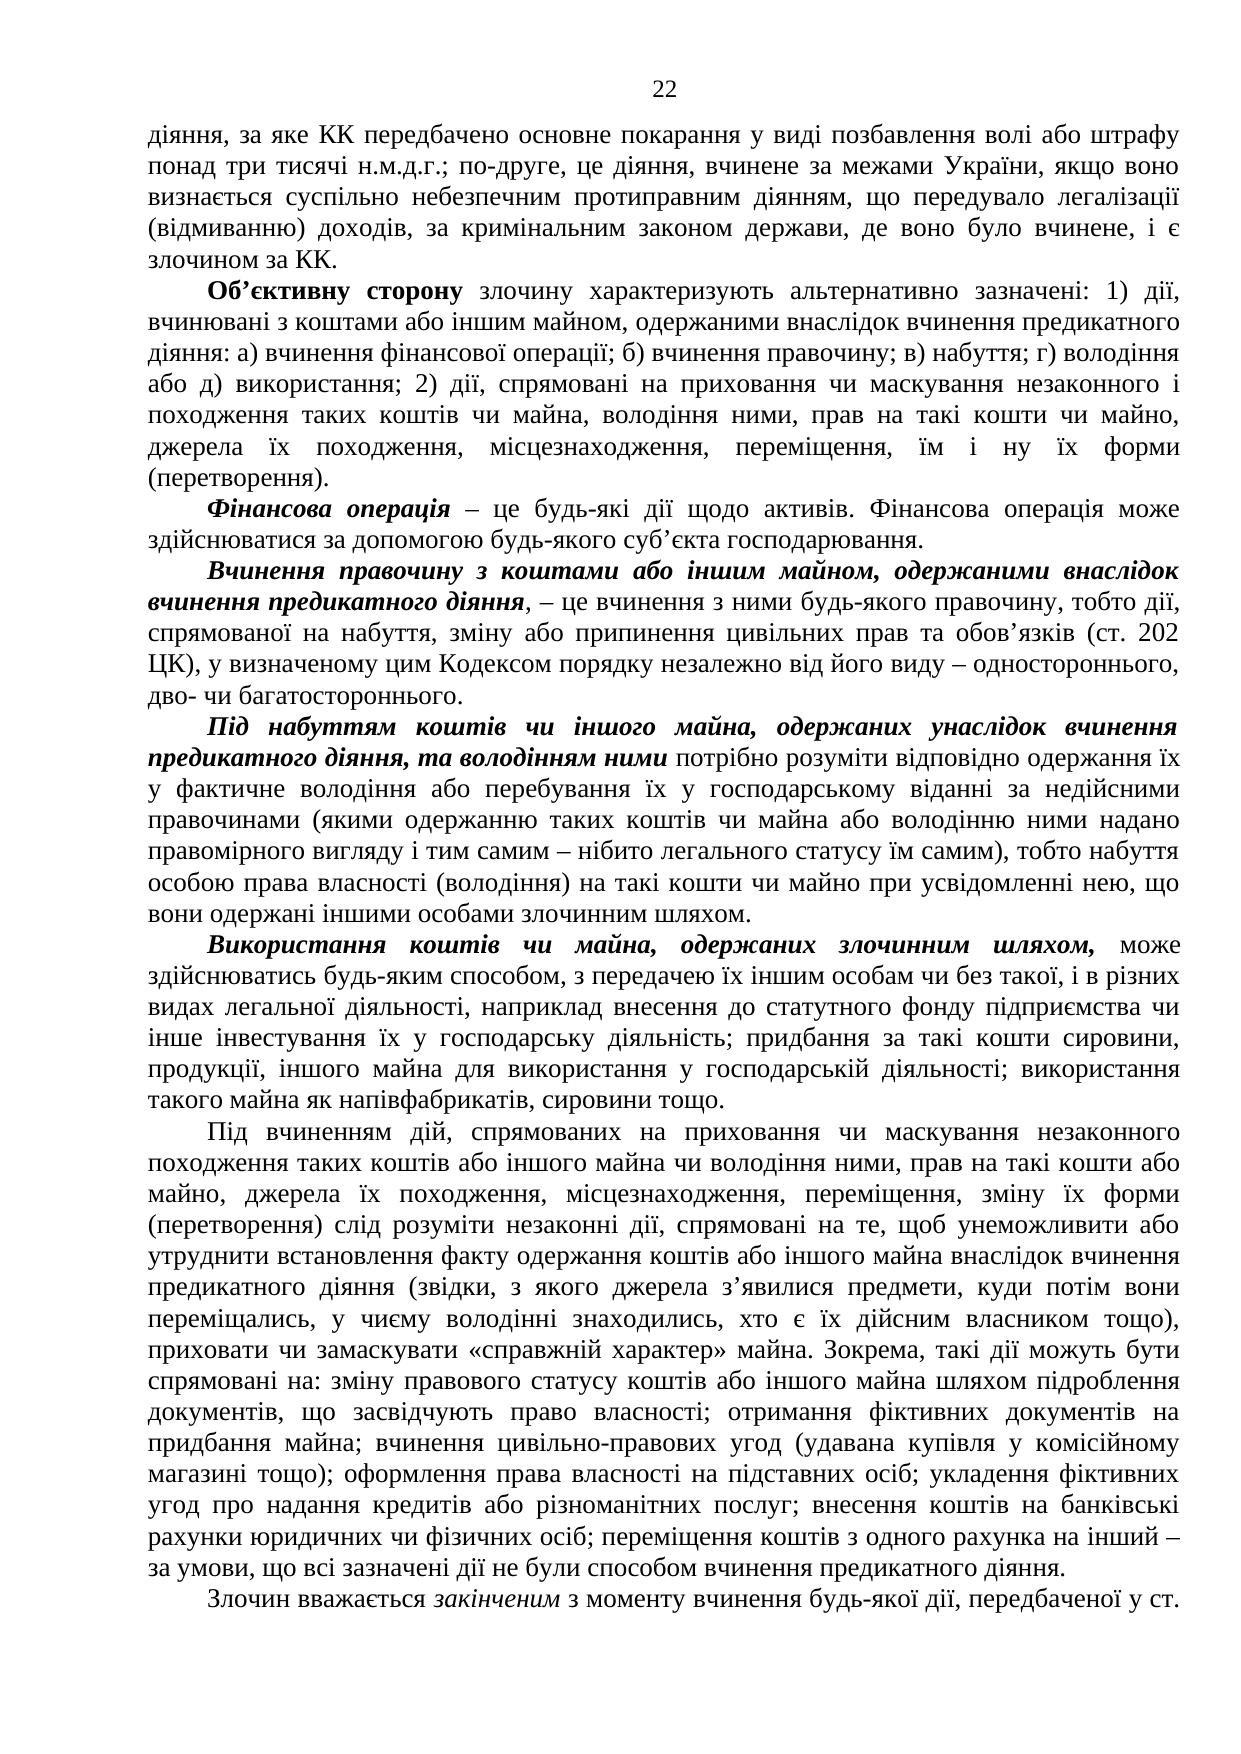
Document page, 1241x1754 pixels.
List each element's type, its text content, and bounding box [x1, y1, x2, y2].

text Фінансова операція – це будь-які дії щодо активів. Фінансова операція може здійснюватися за допомогою будь-якого суб’єкта господарювання. [148, 492, 1181, 554]
text Вчинення правочину з коштами або іншим майном, одержаними внаслідок вчинення предикатного діяння, – це вчинення з ними будь-якого правочину, тобто дії, спрямованої на набуття, зміну або припинення цивільних прав та обов’язків (ст. 202 ЦК), у визначеному цим Кодексом порядку незалежно від його виду – одностороннього, дво- чи багатостороннього. [148, 554, 1181, 710]
text Об’єктивну сторону злочину характеризують альтернативно зазначені: 1) дії, вчинювані з коштами або іншим майном, одержаними внаслідок вчинення предикатного діяння: а) вчинення фінансової операції; б) вчинення правочину; в) набуття; г) володіння або д) використання; 2) дії, спрямовані на приховання чи маскування незаконного і походження таких коштів чи майна, володіння ними, прав на такі кошти чи майно, джерела їх походження, місцезнаходження, переміщення, їм і ну їх форми (перетворення). [148, 274, 1181, 492]
text Під набуттям коштів чи іншого майна, одержаних унаслідок вчинення предикатного діяння, та володінням ними потрібно розуміти відповідно одержання їх у фактичне володіння або перебування їх у господарському віданні за недійсними правочинами (якими одержанню таких коштів чи майна або володінню ними надано правомірного вигляду і тим самим – нібито легального статусу їм самим), тобто набуття особою права власності (володіння) на такі кошти чи майно при усвідомленні нею, що вони одержані іншими особами злочинним шляхом. [148, 710, 1181, 928]
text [148, 1582, 1181, 1613]
text Використання коштів чи майна, одержаних злочинним шляхом, може здійснюватись будь-яким способом, з передачею їх іншим особам чи без такої, і в різних видах легальної діяльності, наприклад внесення до статутного фонду підприємства чи інше інвестування їх у господарську діяльність; придбання за такі кошти сировини, продукції, іншого майна для використання у господарській діяльності; використання такого майна як напівфабрикатів, сировини тощо. [148, 928, 1181, 1115]
text Під вчиненням дій, спрямованих на приховання чи маскування незаконного походження таких коштів або іншого майна чи володіння ними, прав на такі кошти або майно, джерела їх походження, місцезнаходження, переміщення, зміну їх форми (перетворення) слід розуміти незаконні дії, спрямовані на те, щоб унеможливити або утруднити встановлення факту одержання коштів або іншого майна внаслідок вчинення предикатного діяння (звідки, з якого джерела з’явилися предмети, куди потім вони переміщались, у чиєму володінні знаходились, хто є їх дійсним власником тощо), приховати чи замаскувати «справжній характер» майна. Зокрема, такі дії можуть бути спрямовані на: зміну правового статусу коштів або іншого майна шляхом підроблення документів, що засвідчують право власності; отримання фіктивних документів на придбання майна; вчинення цивільно-правових угод (удавана купівля у комісійному магазині тощо); оформлення права власності на підставних осіб; укладення фіктивних угод про надання кредитів або різноманітних послуг; внесення коштів на банківські рахунки юридичних чи фізичних осіб; переміщення коштів з одного рахунка на інший – за умови, що всі зазначені дії не були способом вчинення предикатного діяння. [148, 1115, 1181, 1582]
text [148, 118, 1181, 274]
